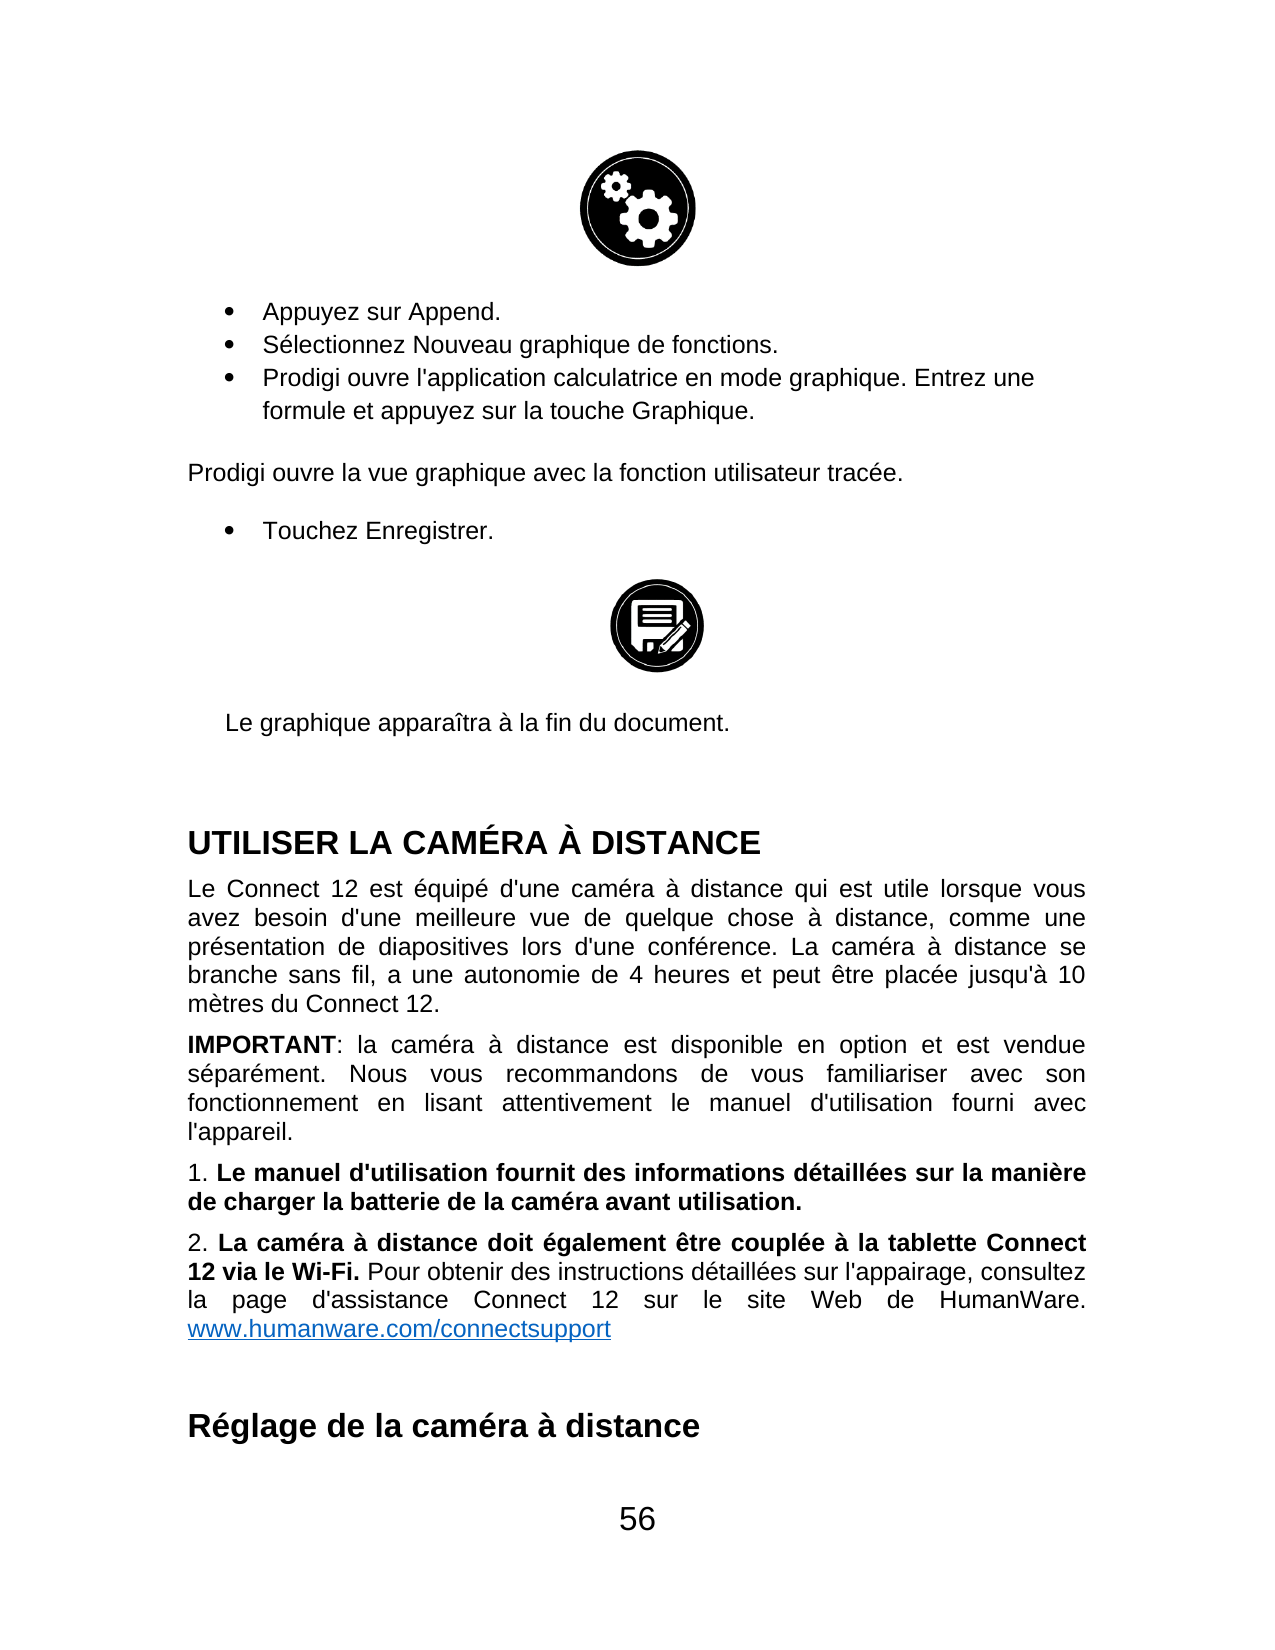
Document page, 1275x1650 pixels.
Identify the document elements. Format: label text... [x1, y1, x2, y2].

text Le Connect 12 est équipé d'une caméra à distance qui est utile lorsque vous avez besoin d'une meilleure vue de quelque chose à distance, comme une présentation de diapositives lors d'une conférence. La caméra à distance se branche sans fil, a une autonomie de 4 heures et peut être placée jusqu'à 10 mètres du Connect 12. [187, 874, 1087, 1018]
text 1. Le manuel d'utilisation fournit des informations détaillées sur la manière de charger la batterie de la caméra avant utilisation. [187, 1158, 1087, 1216]
text 2. La caméra à distance doit également être couplée à la tablette Connect 12 via le Wi-Fi. Pour obtenir des instructions détaillées sur l'appairage, consultez la page d'assistance Connect 12 sur le site Web de HumanWare. www.humanware.com/connectsupport [187, 1228, 1087, 1343]
picture [578, 150, 697, 268]
picture [606, 578, 707, 673]
list Sélectionnez Nouveau graphique de fonctions. [225, 329, 1087, 358]
text Prodigi ouvre la vue graphique avec la fonction utilisateur tracée. [187, 458, 1087, 487]
text Réglage de la caméra à distance [187, 1406, 1087, 1445]
text Le graphique apparaîtra à la fin du document. [225, 707, 1087, 736]
list Touchez Enregistrer. [225, 516, 1087, 545]
text IMPORTANT: la caméra à distance est disponible en option et est vendue séparément. Nous vous recommandons de vous familiariser avec son fonctionnement en lisant attentivement le manuel d'utilisation fourni avec l'appareil. [187, 1031, 1087, 1146]
subtitle Utiliser la caméra à distance [187, 823, 1087, 862]
list Appuyez sur Append. [225, 296, 1087, 325]
list Prodigi ouvre l'application calculatrice en mode graphique. Entrez une formule et appuyez sur la touche Graphique. [225, 363, 1087, 424]
